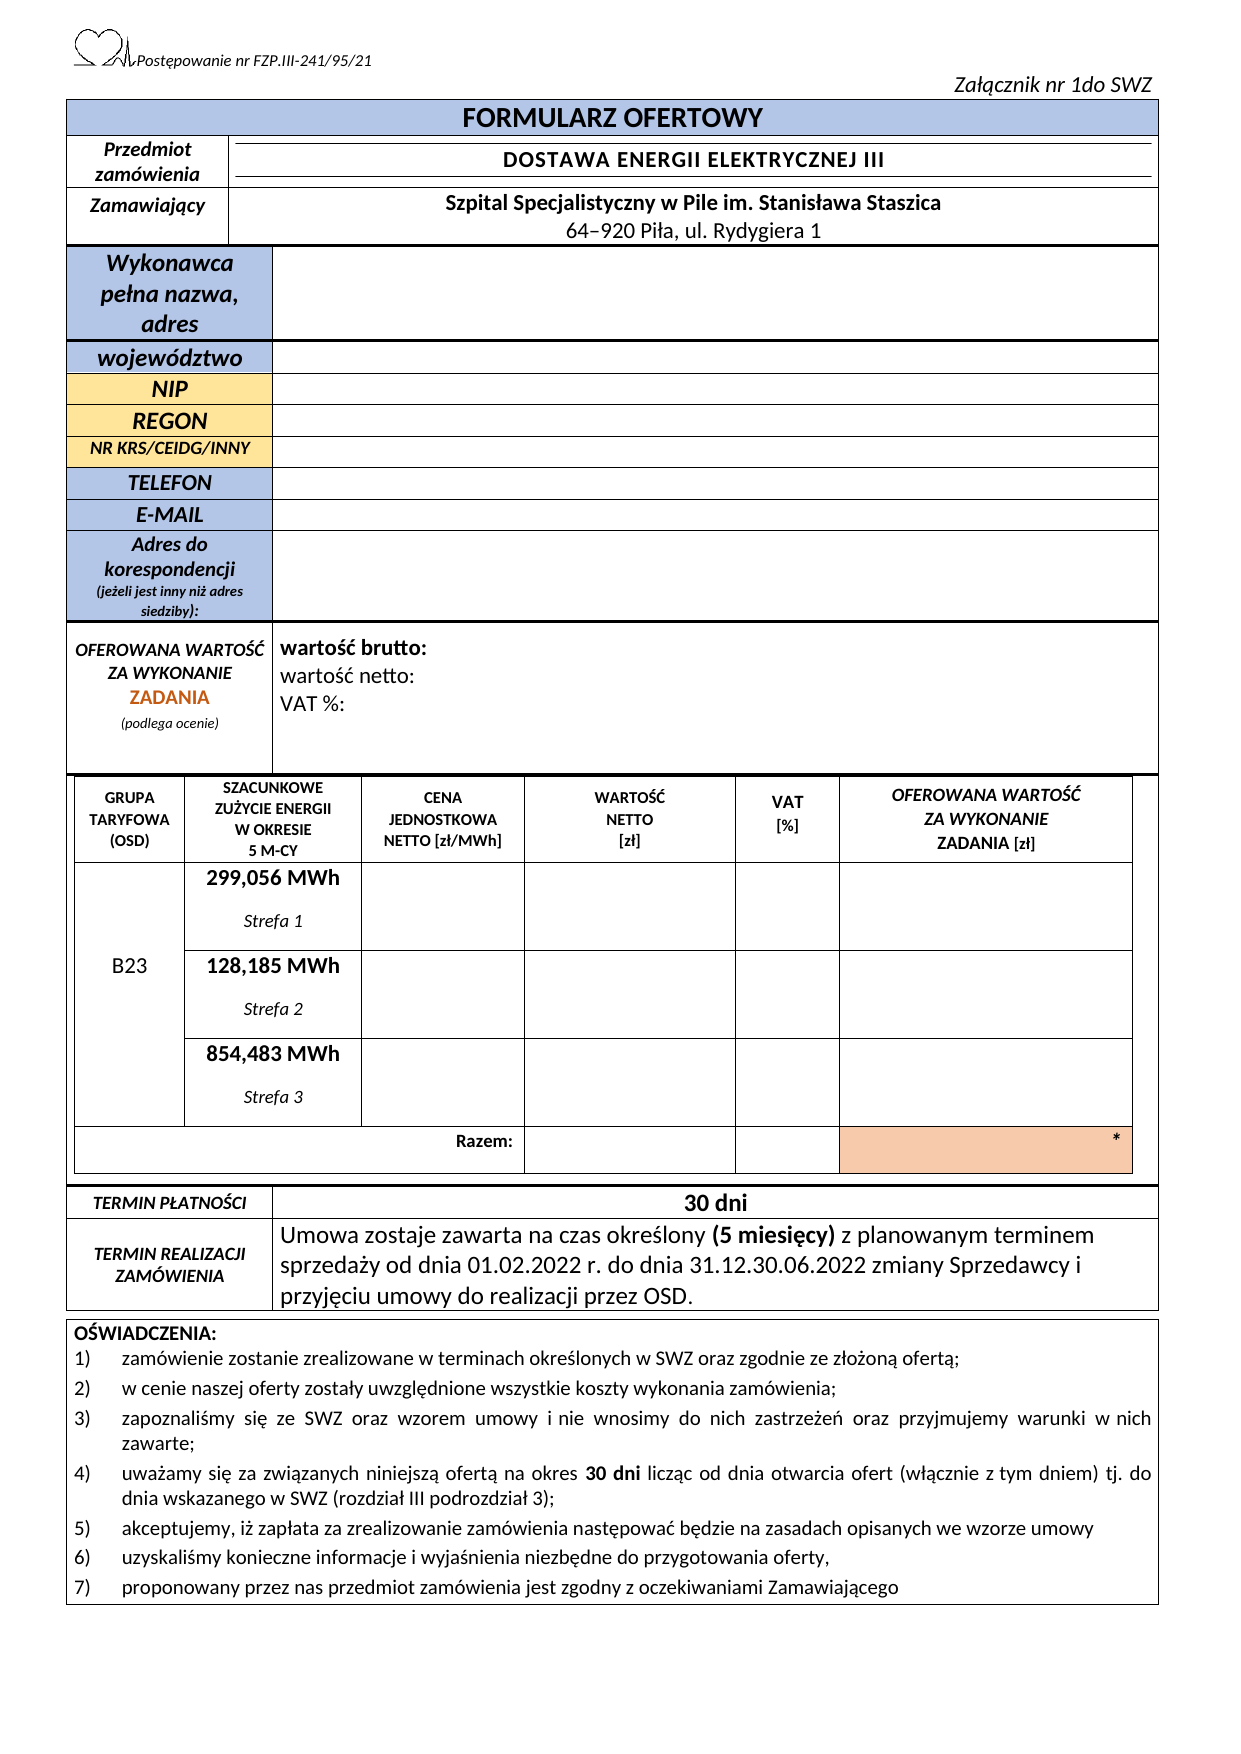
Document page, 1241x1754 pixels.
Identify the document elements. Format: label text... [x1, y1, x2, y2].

table_cell [67, 776, 1158, 1184]
table_cell [273, 437, 1158, 467]
table_cell REGON [67, 405, 272, 436]
table_cell Wykonawca pełna nazwa, adres [67, 247, 272, 339]
table_cell [273, 405, 1158, 436]
table_header FORMULARZ OFERTOWY [67, 100, 1158, 135]
picture [73, 29, 137, 67]
table_cell Umowa zostaje zawarta na czas określony (5 miesięcy) z planowanym terminem sprzedaży od dnia 01.02.2022 r. do dnia 31.12.30.06.2022 zmiany Sprzedawcy i przyjęciu umowy do realizacji przez OSD. [273, 1219, 1158, 1310]
table_cell NIP [67, 374, 272, 404]
table_header OŚWIADCZENIA: zamówienie zostanie zrealizowane w terminach określonych w SWZ oraz zgodnie ze złożoną ofertą; w cenie naszej oferty zostały uwzględnione wszystkie koszty wykonania zamówienia; zapoznaliśmy się ze SWZ oraz wzorem umowy i nie wnosimy do nich zastrzeżeń oraz przyjmujemy warunki w nich zawarte; uważamy się za związanych niniejszą ofertą na okres 30 dni licząc od dnia otwarcia ofert (włącznie z tym dniem) tj. do dnia wskazanego w SWZ (rozdział III podrozdział 3); akceptujemy, iż zapłata za zrealizowanie zamówienia następować będzie na zasadach opisanych we wzorze umowy uzyskaliśmy konieczne informacje i wyjaśnienia niezbędne do przygotowania oferty, proponowany przez nas przedmiot zamówienia jest zgodny z oczekiwaniami Zamawiającego [67, 1320, 1158, 1603]
table_cell Szpital Specjalistyczny w Pile im. Stanisława Staszica 64–920 Piła, ul. Rydygiera 1 [229, 188, 1158, 244]
table_cell [273, 500, 1158, 530]
table_cell TELEFON [67, 468, 272, 499]
table_cell Zamawiający [67, 188, 228, 244]
table_cell [273, 247, 1158, 339]
table_cell [273, 531, 1158, 620]
table_cell [273, 342, 1158, 372]
table_cell Adres do korespondencji (jeżeli jest inny niż adres siedziby): [67, 531, 272, 620]
table_cell E-MAIL [67, 500, 272, 530]
table_cell TERMIN REALIZACJI ZAMÓWIENIA [67, 1219, 272, 1310]
table_cell województwo [67, 342, 272, 372]
table_cell Przedmiot zamówienia [67, 136, 228, 187]
table_cell NR KRS/CEIDG/INNY [67, 437, 272, 467]
table_cell OFEROWANA WARTOŚĆ ZA WYKONANIE ZADANIA (podlega ocenie) [67, 623, 272, 773]
table_cell [273, 374, 1158, 404]
table_cell TERMIN PŁATNOŚCI [67, 1187, 272, 1218]
table_cell DOSTAWA ENERGII ELEKTRYCZNEJ III [229, 136, 1158, 187]
table_cell 30 dni [273, 1187, 1158, 1218]
table_cell [273, 468, 1158, 499]
text Załącznik nr 1do SWZ [74, 70, 1152, 98]
table_cell wartość brutto: wartość netto: VAT %: [273, 623, 1158, 773]
